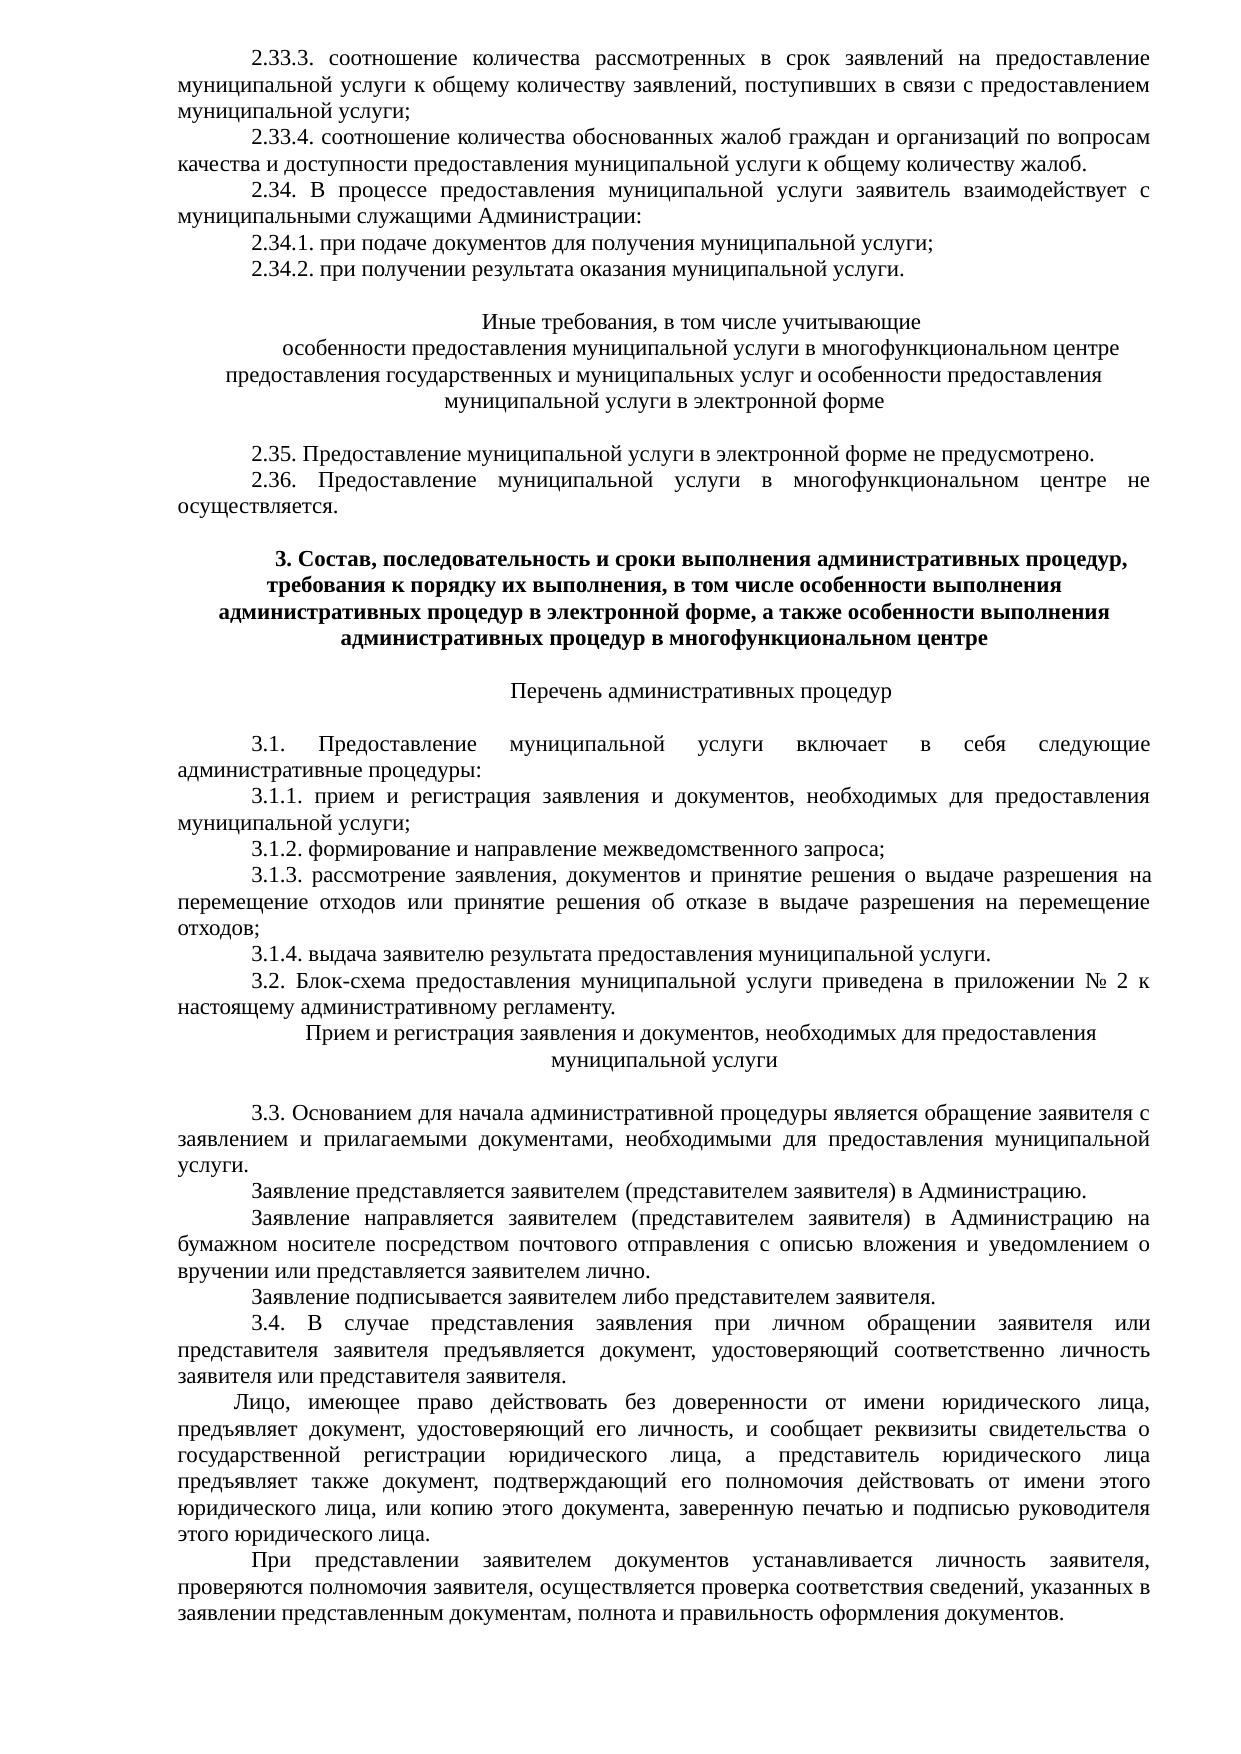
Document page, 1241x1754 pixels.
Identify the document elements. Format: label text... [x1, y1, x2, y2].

text Заявление представляется заявителем (представителем заявителя) в Администрацию. [177, 1178, 1152, 1204]
text 2.35. Предоставление муниципальной услуги в электронной форме не предусмотрено. [177, 440, 1152, 466]
text 3.1.2. формирование и направление межведомственного запроса; [177, 835, 1152, 861]
text 2.34.2. при получении результата оказания муниципальной услуги. [177, 255, 1152, 282]
text Прием и регистрация заявления и документов, необходимых для предоставления муниципальной услуги [177, 1019, 1152, 1072]
text 3.2. Блок-схема предоставления муниципальной услуги приведена в приложении № 2 к настоящему административному регламенту. [177, 967, 1152, 1019]
text 2.33.3. соотношение количества рассмотренных в срок заявлений на предоставление муниципальной услуги к общему количеству заявлений, поступивших в связи с предоставлением муниципальной услуги; [177, 44, 1152, 123]
text особенности предоставления муниципальной услуги в многофункциональном центре предоставления государственных и муниципальных услуг и особенности предоставления муниципальной услуги в электронной форме [177, 334, 1152, 413]
text Лицо, имеющее право действовать без доверенности от имени юридического лица, предъявляет документ, удостоверяющий его личность, и сообщает реквизиты свидетельства о государственной регистрации юридического лица, а представитель юридического лица предъявляет также документ, подтверждающий его полномочия действовать от имени этого юридического лица, или копию этого документа, заверенную печатью и подписью руководителя этого юридического лица. [177, 1388, 1152, 1547]
text 3.1.3. рассмотрение заявления, документов и принятие решения о выдаче разрешения на перемещение отходов или принятие решения об отказе в выдаче разрешения на перемещение отходов; [177, 861, 1152, 940]
text Заявление подписывается заявителем либо представителем заявителя. [177, 1283, 1152, 1309]
text Иные требования, в том числе учитывающие [177, 308, 1152, 334]
text 3. Состав, последовательность и сроки выполнения административных процедур, требования к порядку их выполнения, в том числе особенности выполнения административных процедур в электронной форме, а также особенности выполнения административных процедур в многофункциональном центре [177, 545, 1152, 651]
text 2.33.4. соотношение количества обоснованных жалоб граждан и организаций по вопросам качества и доступности предоставления муниципальной услуги к общему количеству жалоб. [177, 123, 1152, 176]
text 2.34.1. при подаче документов для получения муниципальной услуги; [177, 229, 1152, 255]
text 3.4. В случае представления заявления при личном обращении заявителя или представителя заявителя предъявляется документ, удостоверяющий соответственно личность заявителя или представителя заявителя. [177, 1309, 1152, 1388]
text Заявление направляется заявителем (представителем заявителя) в Администрацию на бумажном носителе посредством почтового отправления с описью вложения и уведомлением о вручении или представляется заявителем лично. [177, 1204, 1152, 1283]
text 3.1.4. выдача заявителю результата предоставления муниципальной услуги. [177, 940, 1152, 967]
text 2.36. Предоставление муниципальной услуги в многофункциональном центре не осуществляется. [177, 466, 1152, 519]
text 3.1. Предоставление муниципальной услуги включает в себя следующие административные процедуры: [177, 729, 1152, 782]
text 3.3. Основанием для начала административной процедуры является обращение заявителя с заявлением и прилагаемыми документами, необходимыми для предоставления муниципальной услуги. [177, 1098, 1152, 1178]
text 3.1.1. прием и регистрация заявления и документов, необходимых для предоставления муниципальной услуги; [177, 782, 1152, 835]
text Перечень административных процедур [177, 677, 1152, 703]
text 2.34. В процессе предоставления муниципальной услуги заявитель взаимодействует с муниципальными служащими Администрации: [177, 176, 1152, 229]
text При представлении заявителем документов устанавливается личность заявителя, проверяются полномочия заявителя, осуществляется проверка соответствия сведений, указанных в заявлении представленным документам, полнота и правильность оформления документов. [177, 1547, 1152, 1626]
